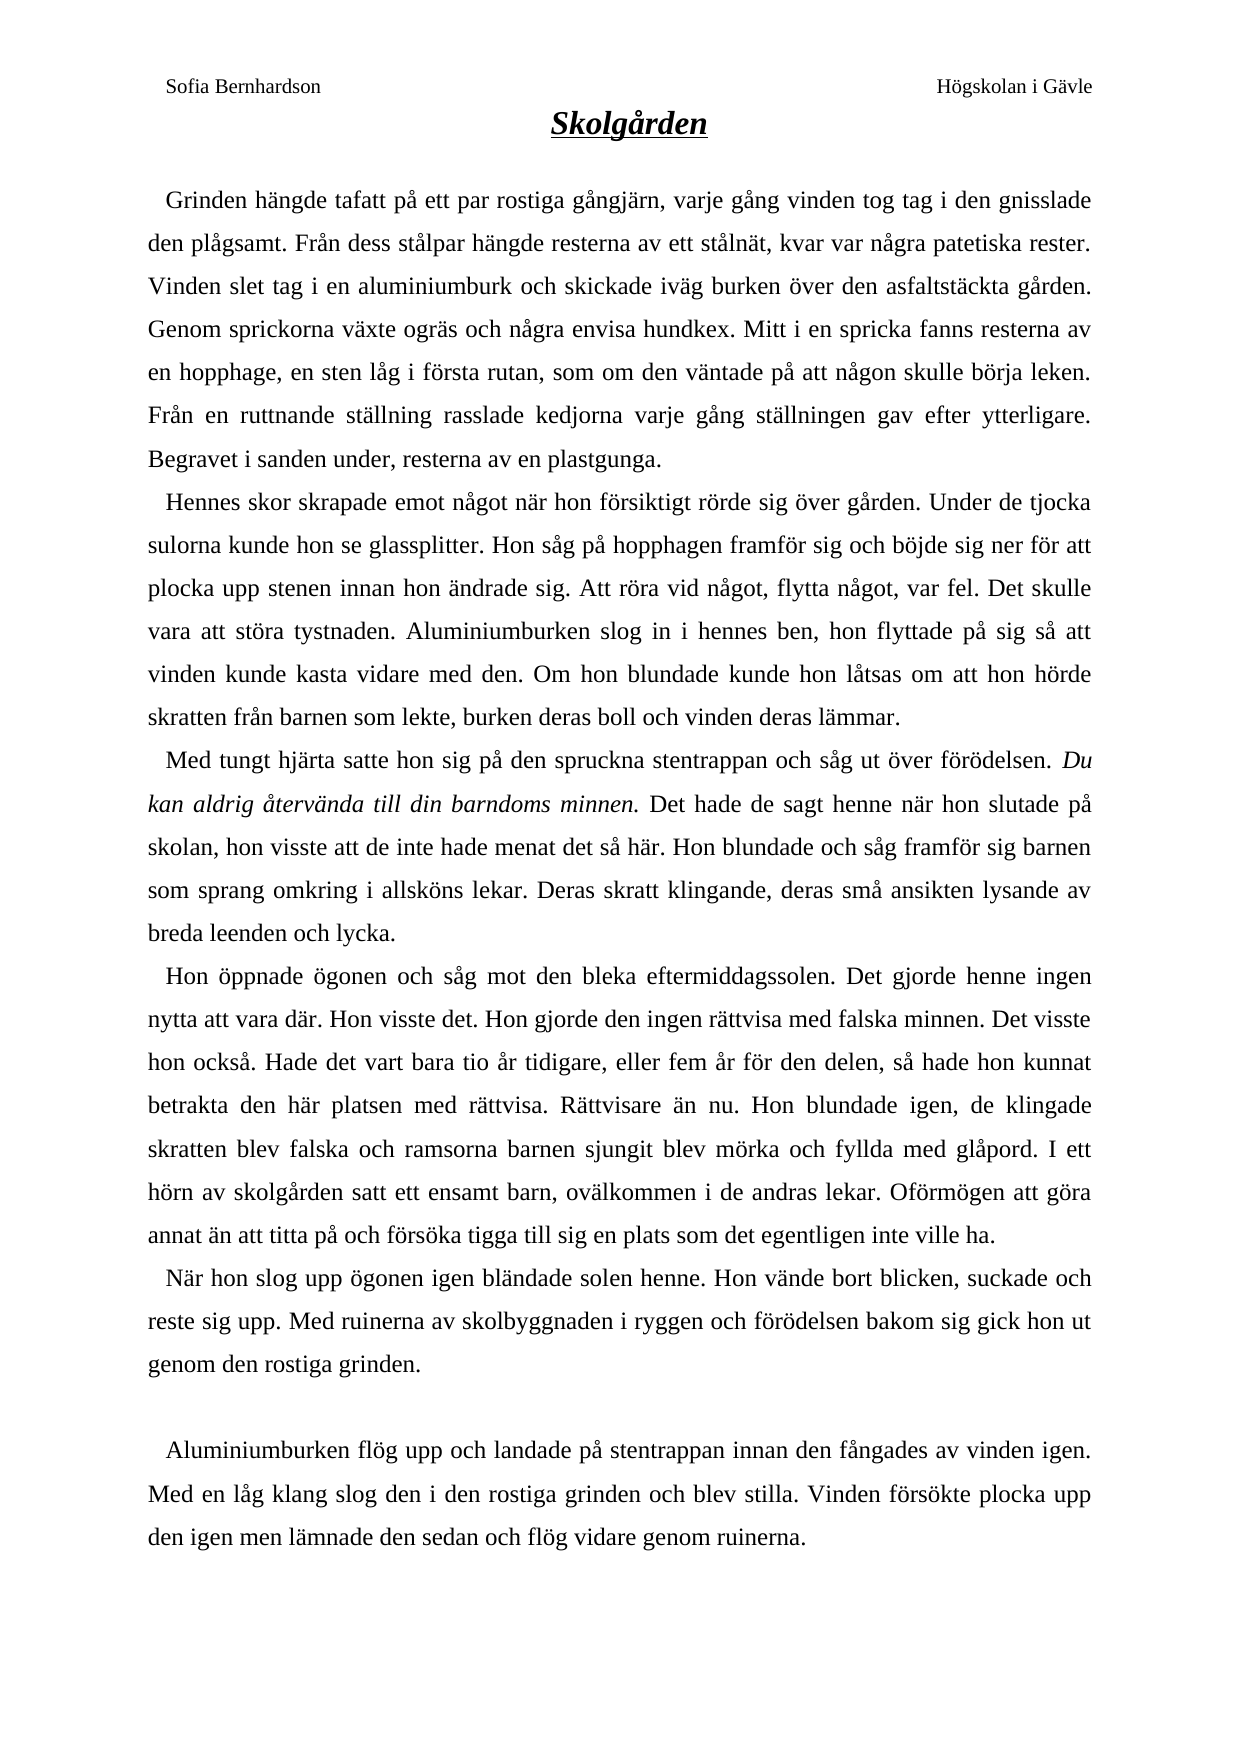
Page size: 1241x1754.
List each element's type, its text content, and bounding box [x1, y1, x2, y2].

text Skolgården [148, 103, 1093, 142]
text Aluminiumburken flög upp och landade på stentrappan innan den fångades av vinden igen. Med en låg klang slog den i den rostiga grinden och blev stilla. Vinden försökte plocka upp den igen men lämnade den sedan och flög vidare genom ruinerna. [148, 1436, 1093, 1551]
text Med tungt hjärta satte hon sig på den spruckna stentrappan och såg ut över förödelsen. Du kan aldrig återvända till din barndoms minnen. Det hade de sagt henne när hon slutade på skolan, hon visste att de inte hade menat det så här. Hon blundade och såg framför sig barnen som sprang omkring i allsköns lekar. Deras skratt klingande, deras små ansikten lysande av breda leenden och lycka. [148, 746, 1093, 947]
text Hon öppnade ögonen och såg mot den bleka eftermiddagssolen. Det gjorde henne ingen nytta att vara där. Hon visste det. Hon gjorde den ingen rättvisa med falska minnen. Det visste hon också. Hade det vart bara tio år tidigare, eller fem år för den delen, så hade hon kunnat betrakta den här platsen med rättvisa. Rättvisare än nu. Hon blundade igen, de klingade skratten blev falska och ramsorna barnen sjungit blev mörka och fyllda med glåpord. I ett hörn av skolgården satt ett ensamt barn, ovälkommen i de andras lekar. Oförmögen att göra annat än att titta på och försöka tigga till sig en plats som det egentligen inte ville ha. [148, 961, 1093, 1249]
text Hennes skor skrapade emot något när hon försiktigt rörde sig över gården. Under de tjocka sulorna kunde hon se glassplitter. Hon såg på hopphagen framför sig och böjde sig ner för att plocka upp stenen innan hon ändrade sig. Att röra vid något, flytta något, var fel. Det skulle vara att störa tystnaden. Aluminiumburken slog in i hennes ben, hon flyttade på sig så att vinden kunde kasta vidare med den. Om hon blundade kunde hon låtsas om att hon hörde skratten från barnen som lekte, burken deras boll och vinden deras lämmar. [148, 487, 1093, 731]
text Grinden hängde tafatt på ett par rostiga gångjärn, varje gång vinden tog tag i den gnisslade den plågsamt. Från dess stålpar hängde resterna av ett stålnät, kvar var några patetiska rester. Vinden slet tag i en aluminiumburk och skickade iväg burken över den asfaltstäckta gården. Genom sprickorna växte ogräs och några envisa hundkex. Mitt i en spricka fanns resterna av en hopphage, en sten låg i första rutan, som om den väntade på att någon skulle börja leken. Från en ruttnande ställning rasslade kedjorna varje gång ställningen gav efter ytterligare. Begravet i sanden under, resterna av en plastgunga. [148, 185, 1093, 472]
text När hon slog upp ögonen igen bländade solen henne. Hon vände bort blicken, suckade och reste sig upp. Med ruinerna av skolbyggnaden i ryggen och förödelsen bakom sig gick hon ut genom den rostiga grinden. [148, 1263, 1093, 1378]
